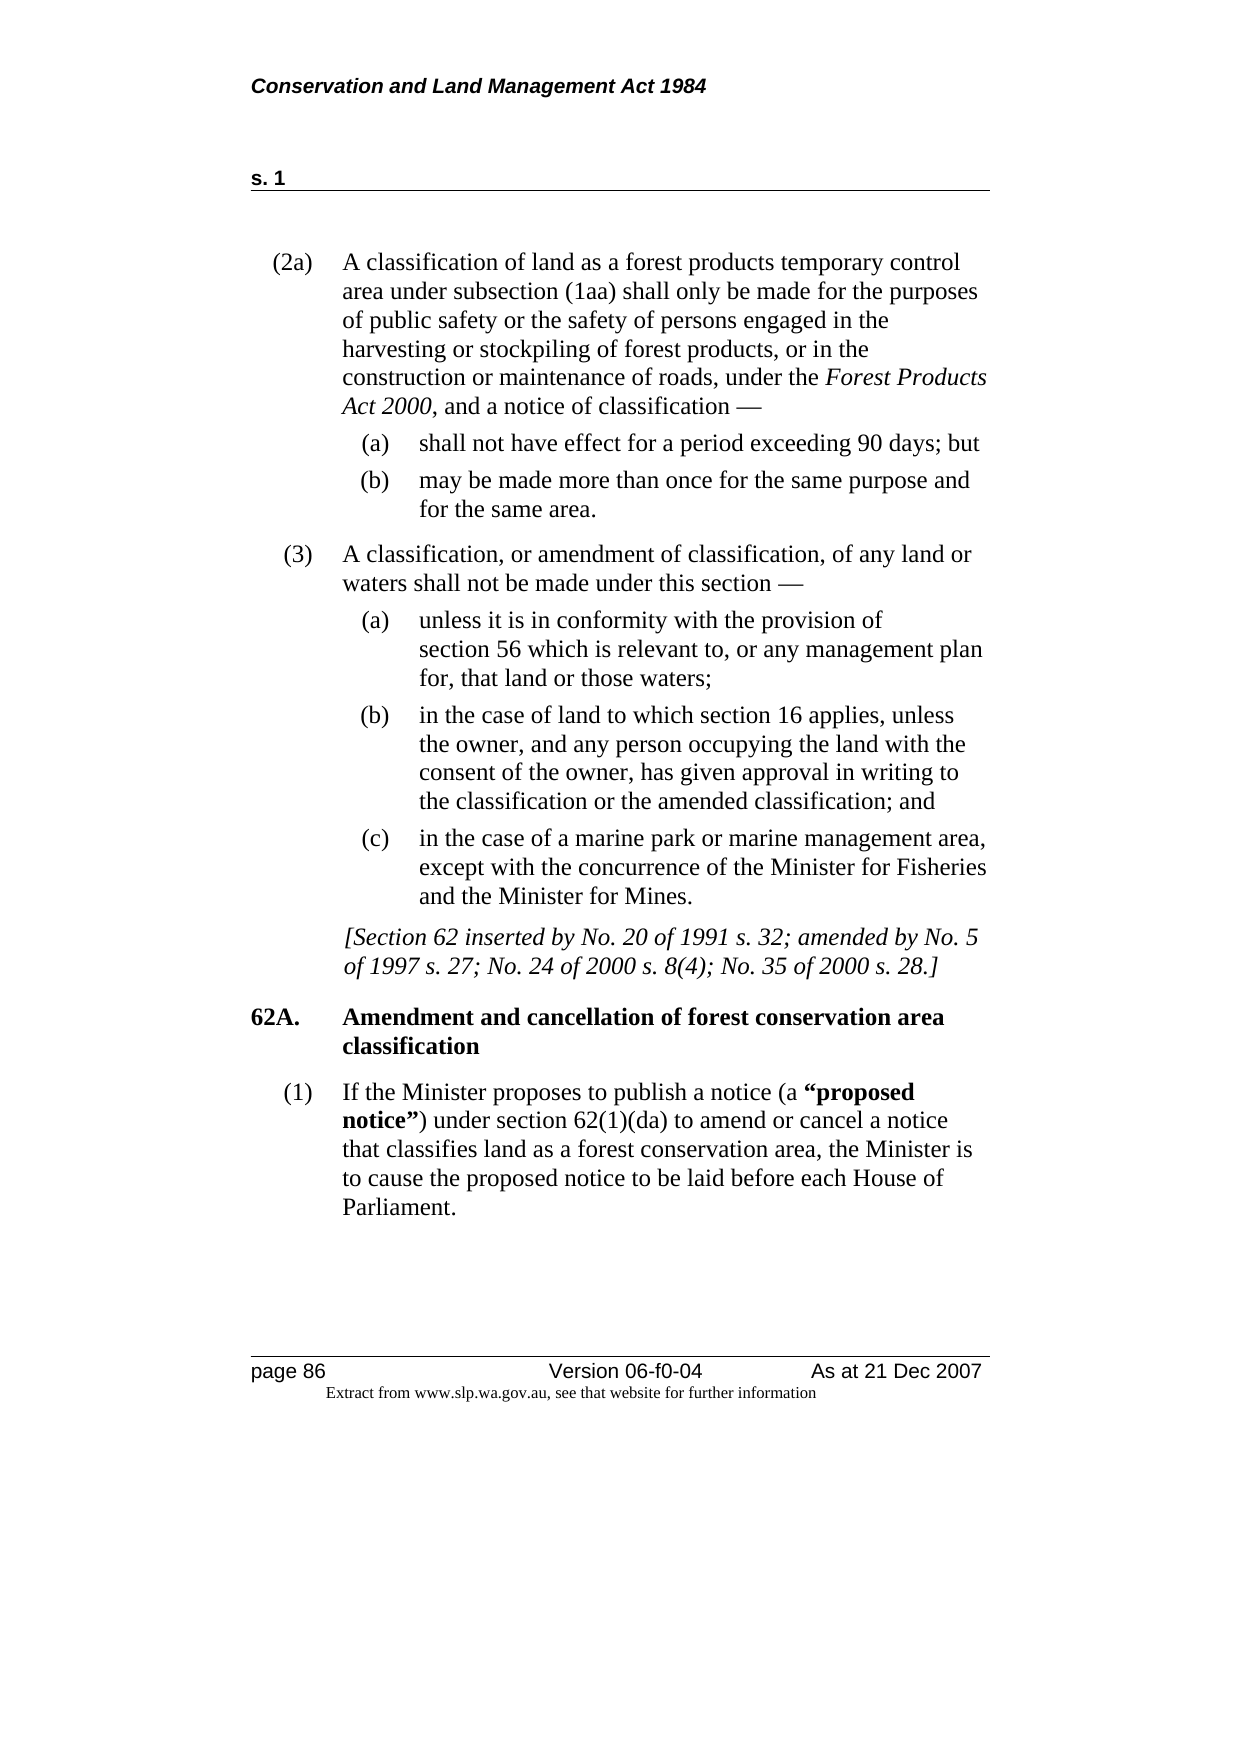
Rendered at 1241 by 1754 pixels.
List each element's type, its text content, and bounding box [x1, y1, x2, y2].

text (3) A classification, or amendment of classification, of any land or waters shall not be made under this section — [251, 539, 990, 597]
text (2a) A classification of land as a forest products temporary control area under subsection (1aa) shall only be made for the purposes of public safety or the safety of persons engaged in the harvesting or stockpiling of forest products, or in the construction or maintenance of roads, under the Forest Products Act 2000, and a notice of classification — [251, 247, 990, 420]
subtitle 62A. Amendment and cancellation of forest conservation area classification [251, 1002, 990, 1060]
text (1) If the Minister proposes to publish a notice (a “proposed notice”) under section 62(1)(da) to amend or cancel a notice that classifies land as a forest conservation area, the Minister is to cause the proposed notice to be laid before each House of Parliament. [251, 1077, 990, 1220]
text (b) may be made more than once for the same purpose and for the same area. [251, 465, 990, 523]
text [Section 62 inserted by No. 20 of 1991 s. 32; amended by No. 5 of 1997 s. 27; No. 24 of 2000 s. 8(4); No. 35 of 2000 s. 28.] [251, 922, 990, 979]
text (a) unless it is in conformity with the provision of section 56 which is relevant to, or any management plan for, that land or those waters; [251, 605, 990, 692]
text (a) shall not have effect for a period exceeding 90 days; but [251, 428, 990, 457]
text (b) in the case of land to which section 16 applies, unless the owner, and any person occupying the land with the consent of the owner, has given approval in writing to the classification or the amended classification; and [251, 700, 990, 815]
text (c) in the case of a marine park or marine management area, except with the concurrence of the Minister for Fisheries and the Minister for Mines. [251, 823, 990, 909]
